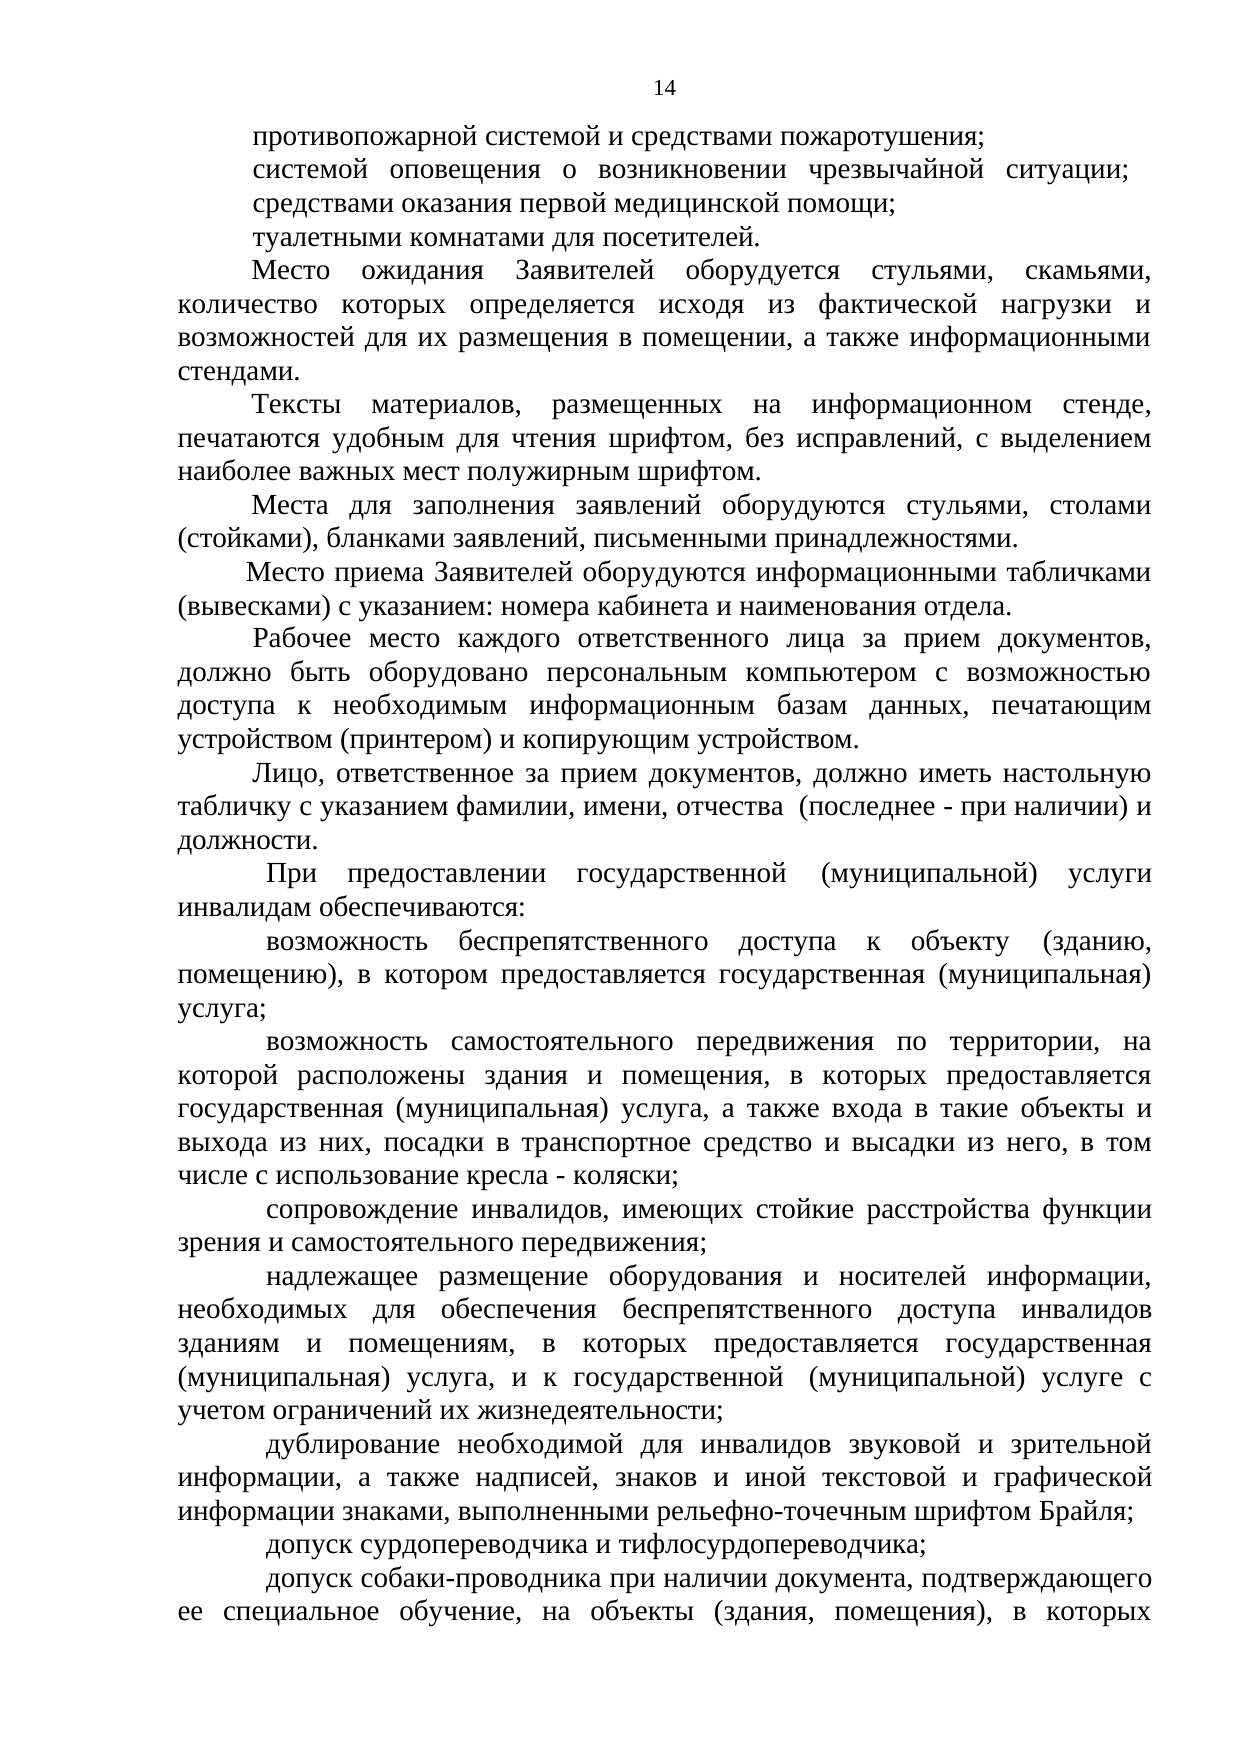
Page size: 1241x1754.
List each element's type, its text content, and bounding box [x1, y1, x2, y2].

text При предоставлении государственной (муниципальной) услуги инвалидам обеспечиваются: [177, 856, 1152, 923]
text системой оповещения о возникновении чрезвычайной ситуации; средствами оказания первой медицинской помощи; [177, 152, 1152, 219]
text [177, 1560, 1152, 1627]
text надлежащее размещение оборудования и носителей информации, необходимых для обеспечения беспрепятственного доступа инвалидов зданиям и помещениям, в которых предоставляется государственная (муниципальная) услуга, и к государственной (муниципальной) услуге с учетом ограничений их жизнедеятельности; [177, 1258, 1152, 1426]
text дублирование необходимой для инвалидов звуковой и зрительной информации, а также надписей, знаков и иной текстовой и графической информации знаками, выполненными рельефно-точечным шрифтом Брайля; [177, 1426, 1152, 1526]
text допуск сурдопереводчика и тифлосурдопереводчика; [266, 1526, 1152, 1560]
text противопожарной системой и средствами пожаротушения; [177, 118, 1152, 152]
text возможность самостоятельного передвижения по территории, на которой расположены здания и помещения, в которых предоставляется государственная (муниципальная) услуга, а также входа в такие объекты и выхода из них, посадки в транспортное средство и высадки из него, в том числе с использование кресла - коляски; [177, 1023, 1152, 1191]
text возможность беспрепятственного доступа к объекту (зданию, помещению), в котором предоставляется государственная (муниципальная) услуга; [177, 923, 1152, 1023]
text Рабочее место каждого ответственного лица за прием документов, должно быть оборудовано персональным компьютером с возможностью доступа к необходимым информационным базам данных, печатающим устройством (принтером) и копирующим устройством. [177, 621, 1152, 755]
text Место приема Заявителей оборудуются информационными табличками (вывесками) с указанием: номера кабинета и наименования отдела. [177, 554, 1152, 621]
text Место ожидания Заявителей оборудуется стульями, скамьями, количество которых определяется исходя из фактической нагрузки и возможностей для их размещения в помещении, а также информационными стендами. [177, 252, 1152, 386]
text Тексты материалов, размещенных на информационном стенде, печатаются удобным для чтения шрифтом, без исправлений, с выделением наиболее важных мест полужирным шрифтом. [177, 386, 1152, 487]
text туалетными комнатами для посетителей. [177, 219, 1152, 252]
text Места для заполнения заявлений оборудуются стульями, столами (стойками), бланками заявлений, письменными принадлежностями. [177, 487, 1152, 554]
text сопровождение инвалидов, имеющих стойкие расстройства функции зрения и самостоятельного передвижения; [177, 1191, 1152, 1258]
text Лицо, ответственное за прием документов, должно иметь настольную табличку с указанием фамилии, имени, отчества (последнее - при наличии) и должности. [177, 755, 1152, 856]
